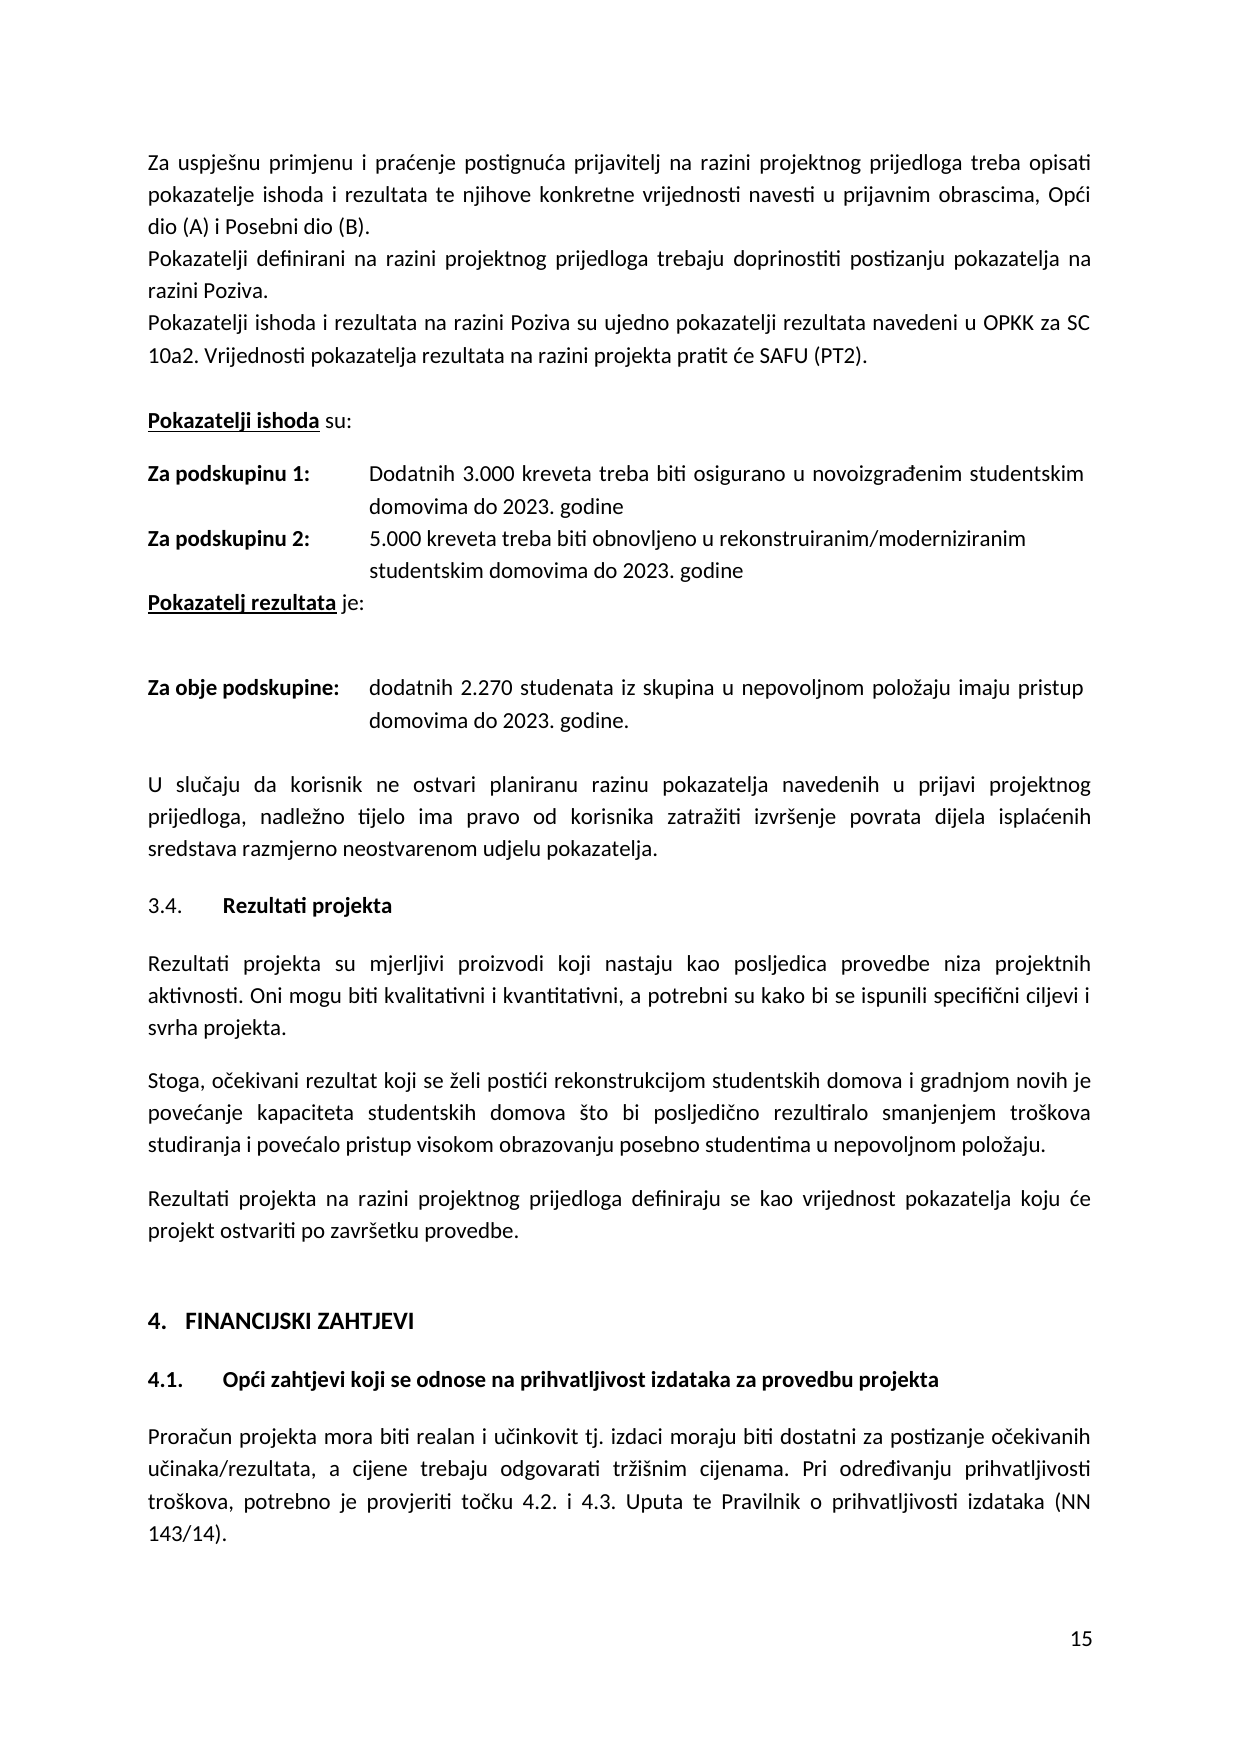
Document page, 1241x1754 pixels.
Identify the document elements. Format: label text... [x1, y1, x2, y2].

text Za uspješnu primjenu i praćenje postignuća prijavitelj na razini projektnog prijedloga treba opisati pokazatelje ishoda i rezultata te njihove konkretne vrijednosti navesti u prijavnim obrascima, Opći dio (A) i Posebni dio (B). [148, 148, 1093, 240]
text Pokazatelji definirani na razini projektnog prijedloga trebaju doprinostiti postizanju pokazatelja na razini Poziva. [148, 244, 1093, 304]
text Pokazatelji ishoda i rezultata na razini Poziva su ujedno pokazatelji rezultata navedeni u OPKK za SC 10a2. Vrijednosti pokazatelja rezultata na razini projekta pratit će SAFU (PT2). [148, 308, 1093, 369]
text Rezultati projekta na razini projektnog prijedloga definiraju se kao vrijednost pokazatelja koju će projekt ostvariti po završetku provedbe. [148, 1184, 1093, 1244]
subtitle Opći zahtjevi koji se odnose na prihvatljivost izdataka za provedbu projekta [148, 1365, 1093, 1393]
text Za podskupinu 1: Dodatnih 3.000 kreveta treba biti osigurano u novoizgrađenim studentskim domovima do 2023. godine [148, 459, 1093, 520]
subtitle Rezultati projekta [148, 892, 1093, 920]
text U slučaju da korisnik ne ostvari planiranu razinu pokazatelja navedenih u prijavi projektnog prijedloga, nadležno tijelo ima pravo od korisnika zatražiti izvršenje povrata dijela isplaćenih sredstava razmjerno neostvarenom udjelu pokazatelja. [148, 770, 1093, 862]
text Stoga, očekivani rezultat koji se želi postići rekonstrukcijom studentskih domova i gradnjom novih je povećanje kapaciteta studentskih domova što bi posljedično rezultiralo smanjenjem troškova studiranja i povećalo pristup visokom obrazovanju posebno studentima u nepovoljnom položaju. [148, 1066, 1093, 1159]
text Za podskupinu 2: 5.000 kreveta treba biti obnovljeno u rekonstruiranim/moderniziranim studentskim domovima do 2023. godine [148, 524, 1093, 584]
text Pokazatelj rezultata je: [148, 588, 1093, 616]
text Proračun projekta mora biti realan i učinkovit tj. izdaci moraju biti dostatni za postizanje očekivanih učinaka/rezultata, a cijene trebaju odgovarati tržišnim cijenama. Pri određivanju prihvatljivosti troškova, potrebno je provjeriti točku 4.2. i 4.3. Uputa te Pravilnik o prihvatljivosti izdataka (NN 143/14). [148, 1422, 1093, 1547]
text Rezultati projekta su mjerljivi proizvodi koji nastaju kao posljedica provedbe niza projektnih aktivnosti. Oni mogu biti kvalitativni i kvantitativni, a potrebni su kako bi se ispunili specifični ciljevi i svrha projekta. [148, 949, 1093, 1041]
subtitle FINANCIJSKI ZAHTJEVI [148, 1305, 1093, 1336]
text Za obje podskupine: dodatnih 2.270 studenata iz skupina u nepovoljnom položaju imaju pristup domovima do 2023. godine. [148, 673, 1093, 734]
text Pokazatelji ishoda su: [148, 407, 1093, 434]
